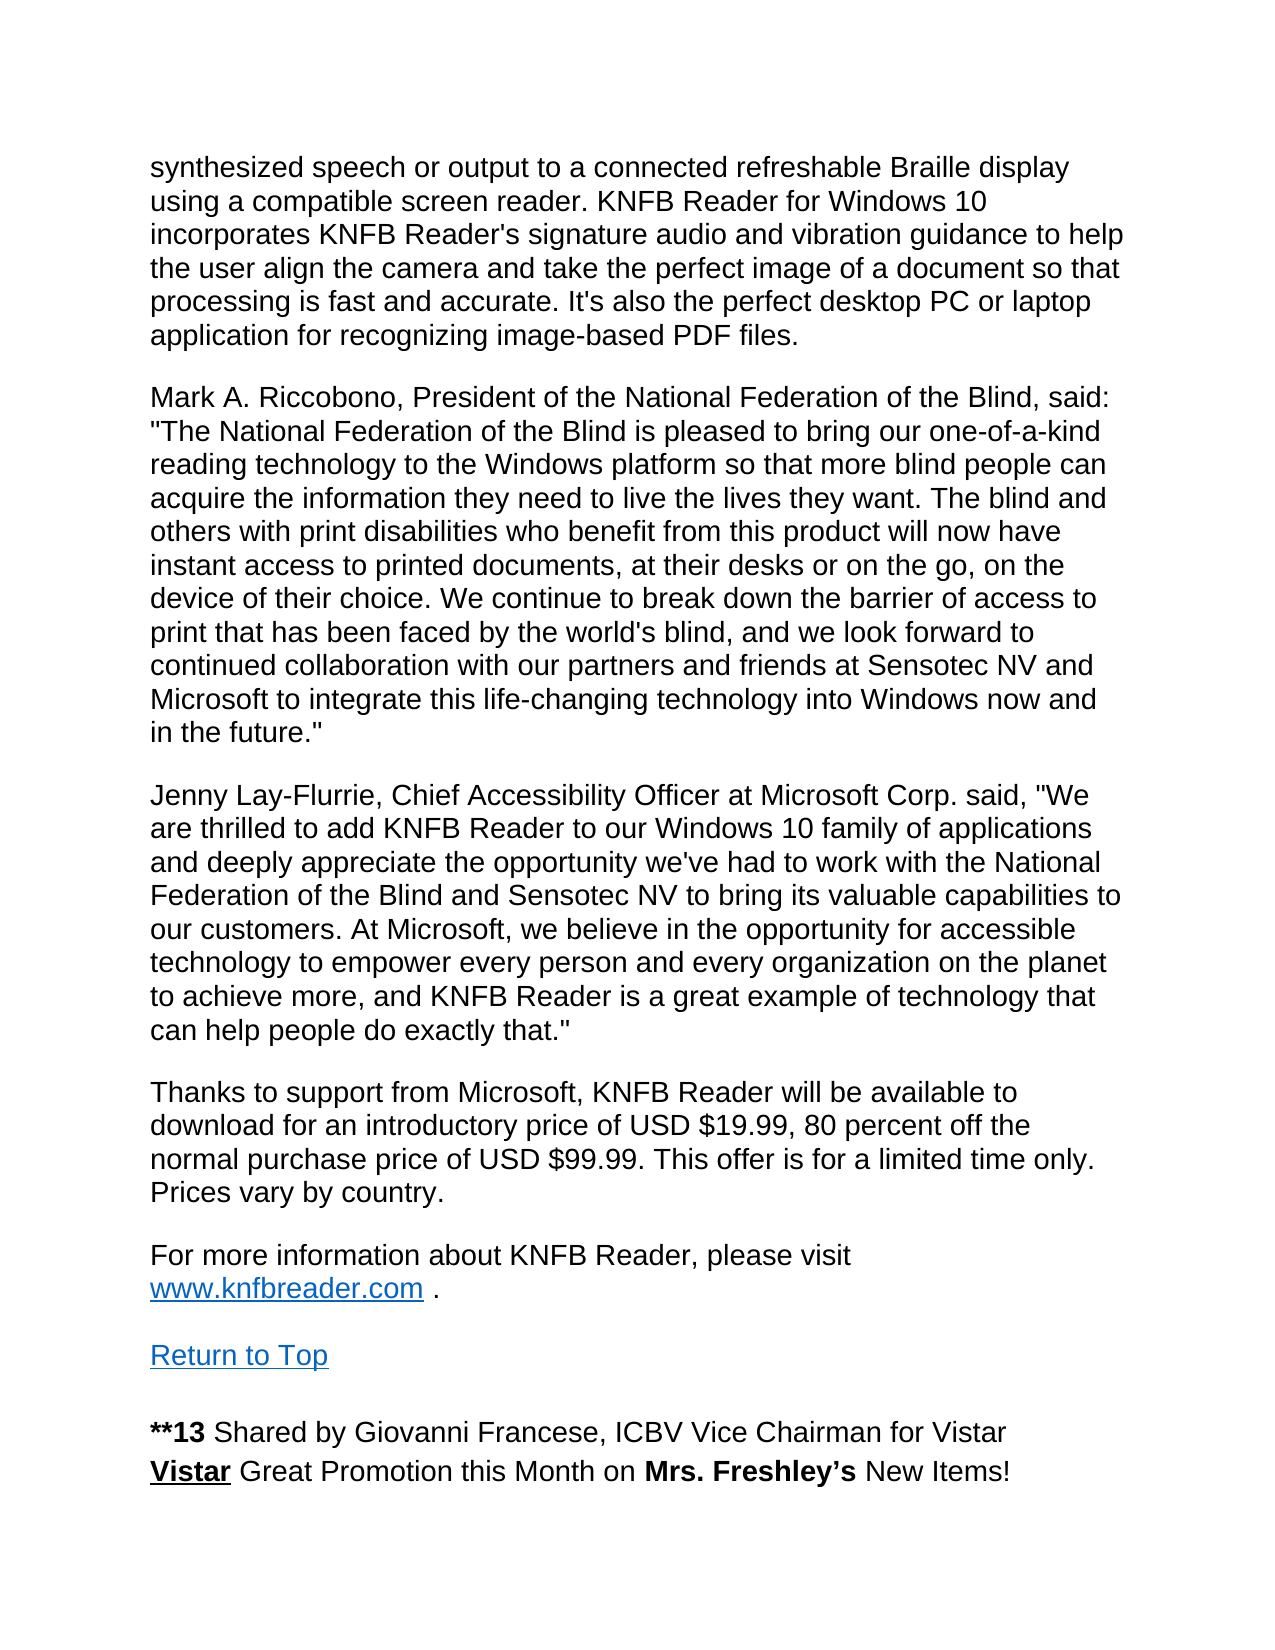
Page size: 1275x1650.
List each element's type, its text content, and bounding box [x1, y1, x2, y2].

text Return to Top [150, 1338, 1125, 1372]
text Vistar Great Promotion this Month on Mrs. Freshley’s New Items! [150, 1454, 1125, 1487]
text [150, 150, 1125, 351]
text Thanks to support from Microsoft, KNFB Reader will be available to download for an introductory price of USD $19.99, 80 percent off the normal purchase price of USD $99.99. This offer is for a limited time only. Prices vary by country. [150, 1075, 1125, 1209]
text Mark A. Riccobono, President of the National Federation of the Blind, said: "The National Federation of the Blind is pleased to bring our one-of-a-kind reading technology to the Windows platform so that more blind people can acquire the information they need to live the lives they want. The blind and others with print disabilities who benefit from this product will now have instant access to printed documents, at their desks or on the go, on the device of their choice. We continue to break down the barrier of access to print that has been faced by the world's blind, and we look forward to continued collaboration with our partners and friends at Sensotec NV and Microsoft to integrate this life-changing technology into Windows now and in the future." [150, 380, 1125, 749]
text **13 Shared by Giovanni Francese, ICBV Vice Chairman for Vistar [150, 1415, 1125, 1449]
text Jenny Lay-Flurrie, Chief Accessibility Officer at Microsoft Corp. said, "We are thrilled to add KNFB Reader to our Windows 10 family of applications and deeply appreciate the opportunity we've had to work with the National Federation of the Blind and Sensotec NV to bring its valuable capabilities to our customers. At Microsoft, we believe in the opportunity for accessible technology to empower every person and every organization on the planet to achieve more, and KNFB Reader is a great example of technology that can help people do exactly that." [150, 778, 1125, 1046]
text For more information about KNFB Reader, please visit www.knfbreader.com . [150, 1238, 1125, 1305]
